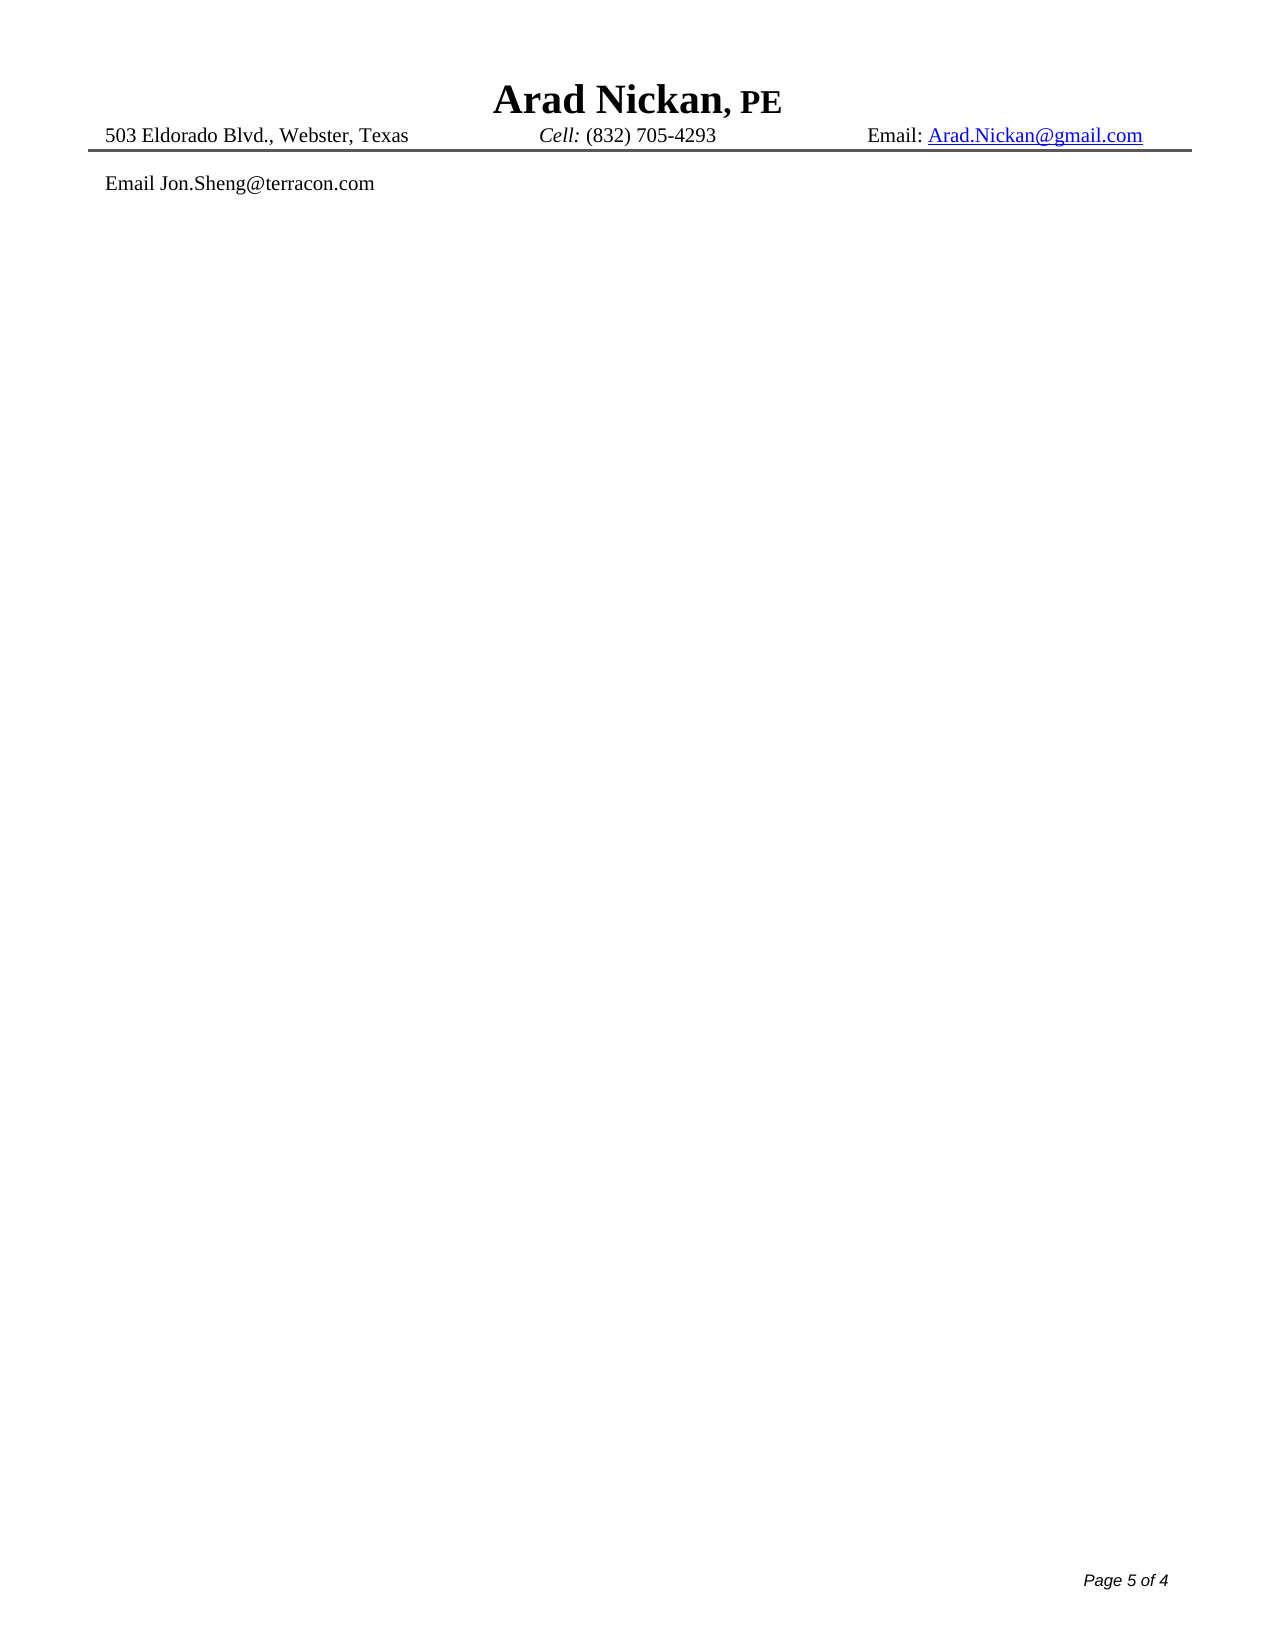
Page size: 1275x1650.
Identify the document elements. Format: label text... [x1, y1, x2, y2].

text Email Jon.Sheng@terracon.com [105, 171, 1170, 195]
